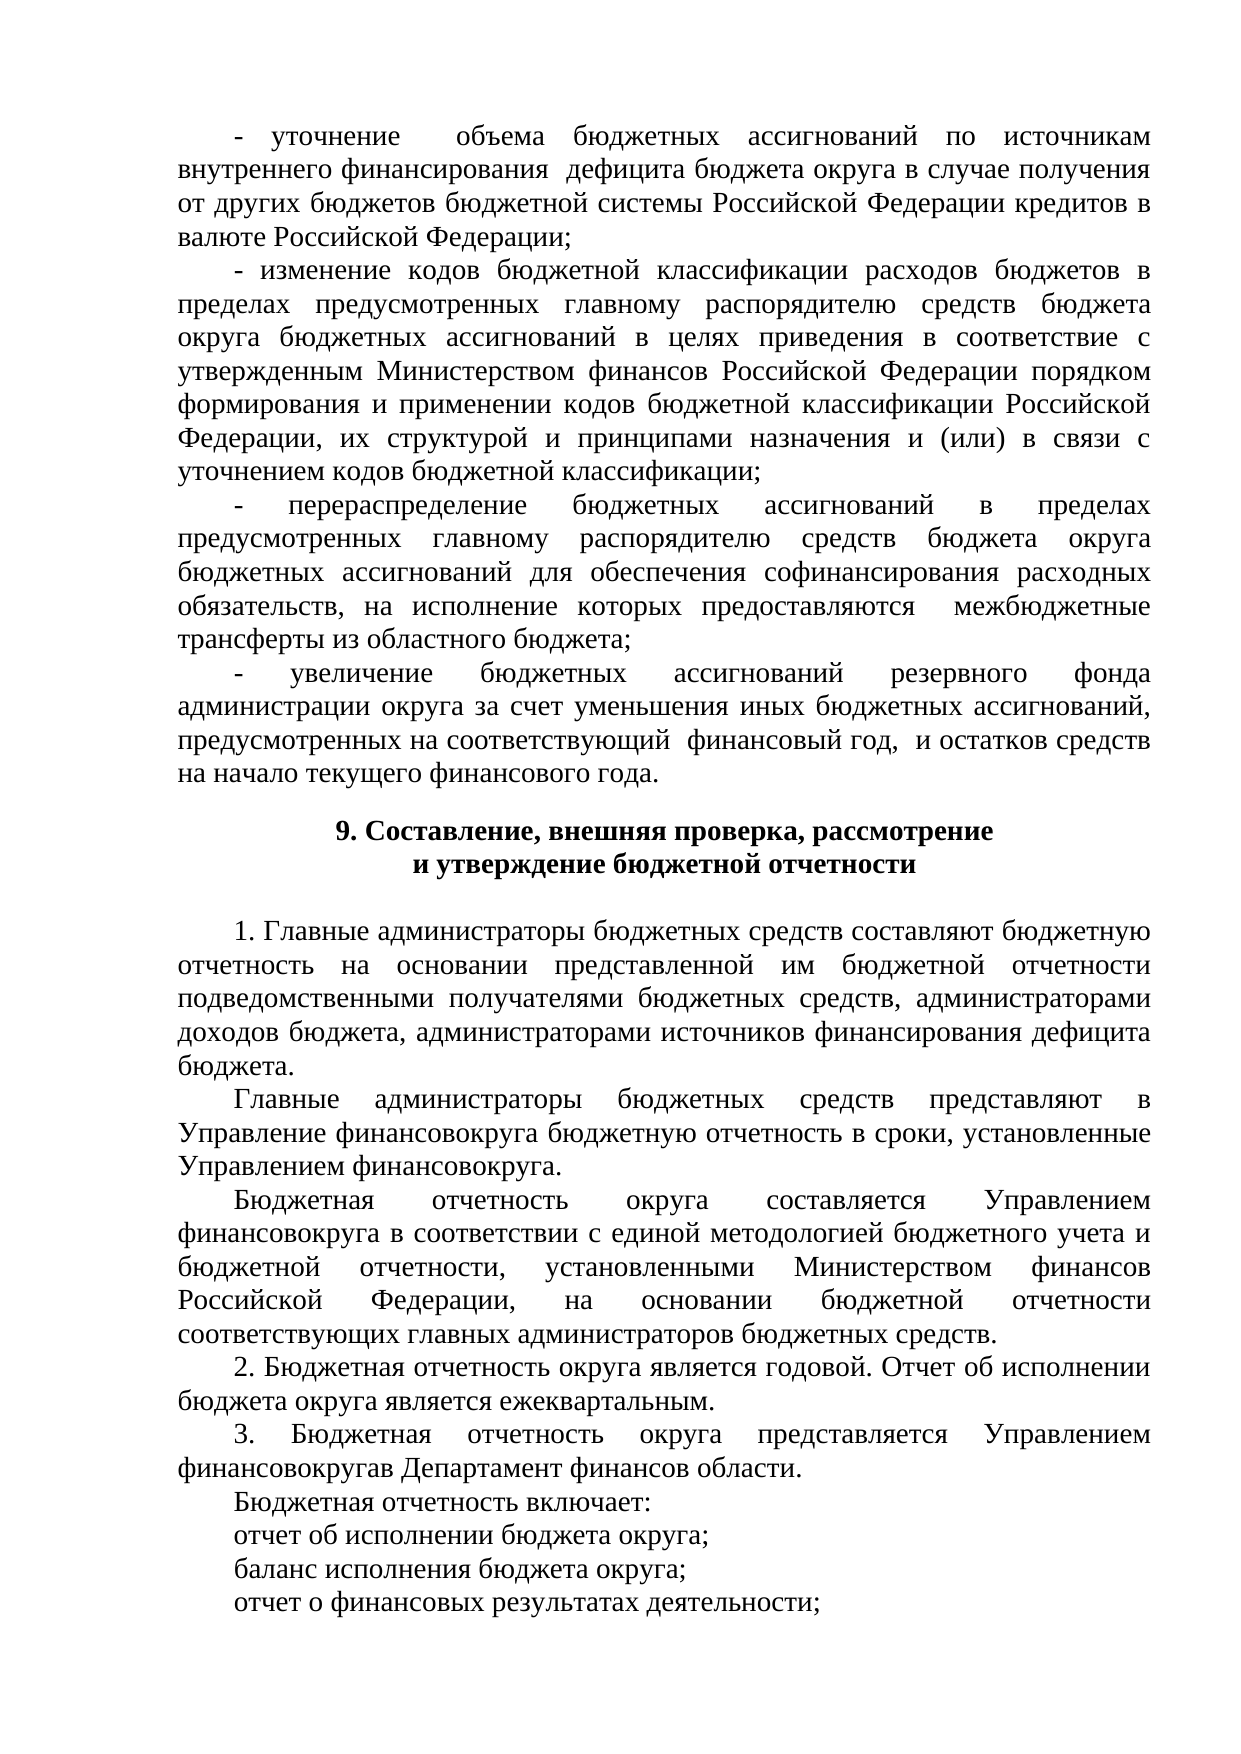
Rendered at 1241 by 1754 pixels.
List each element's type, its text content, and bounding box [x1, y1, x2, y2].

text - перераспределение бюджетных ассигнований в пределах предусмотренных главному распорядителю средств бюджета округа бюджетных ассигнований для обеспечения софинансирования расходных обязательств, на исполнение которых предоставляются межбюджетные трансферты из областного бюджета; [177, 487, 1152, 655]
text Бюджетная отчетность включает: [177, 1484, 1152, 1517]
text - уточнение объема бюджетных ассигнований по источникам внутреннего финансирования дефицита бюджета округа в случае получения от других бюджетов бюджетной системы Российской Федерации кредитов в валюте Российской Федерации; [177, 118, 1152, 252]
text отчет о финансовых результатах деятельности; [177, 1584, 1152, 1618]
text - увеличение бюджетных ассигнований резервного фонда администрации округа за счет уменьшения иных бюджетных ассигнований, предусмотренных на соответствующий финансовый год, и остатков средств на начало текущего финансового года. [177, 655, 1152, 789]
text баланс исполнения бюджета округа; [177, 1551, 1152, 1584]
text Главные администраторы бюджетных средств представляют в Управление финансовокруга бюджетную отчетность в сроки, установленные Управлением финансовокруга. [177, 1081, 1152, 1182]
text - изменение кодов бюджетной классификации расходов бюджетов в пределах предусмотренных главному распорядителю средств бюджета округа бюджетных ассигнований в целях приведения в соответствие с утвержденным Министерством финансов Российской Федерации порядком формирования и применении кодов бюджетной классификации Российской Федерации, их структурой и принципами назначения и (или) в связи с уточнением кодов бюджетной классификации; [177, 252, 1152, 487]
text 1. Главные администраторы бюджетных средств составляют бюджетную отчетность на основании представленной им бюджетной отчетности подведомственными получателями бюджетных средств, администраторами доходов бюджета, администраторами источников финансирования дефицита бюджета. [177, 913, 1152, 1081]
text Бюджетная отчетность округа составляется Управлением финансовокруга в соответствии с единой методологией бюджетного учета и бюджетной отчетности, установленными Министерством финансов Российской Федерации, на основании бюджетной отчетности соответствующих главных администраторов бюджетных средств. [177, 1182, 1152, 1349]
title 9. Составление, внешняя проверка, рассмотрение [177, 813, 1152, 846]
text 3. Бюджетная отчетность округа представляется Управлением финансовокругав Департамент финансов области. [177, 1417, 1152, 1484]
title и утверждение бюджетной отчетности [177, 846, 1152, 880]
text отчет об исполнении бюджета округа; [177, 1517, 1152, 1551]
text 2. Бюджетная отчетность округа является годовой. Отчет об исполнении бюджета округа является ежеквартальным. [177, 1349, 1152, 1417]
